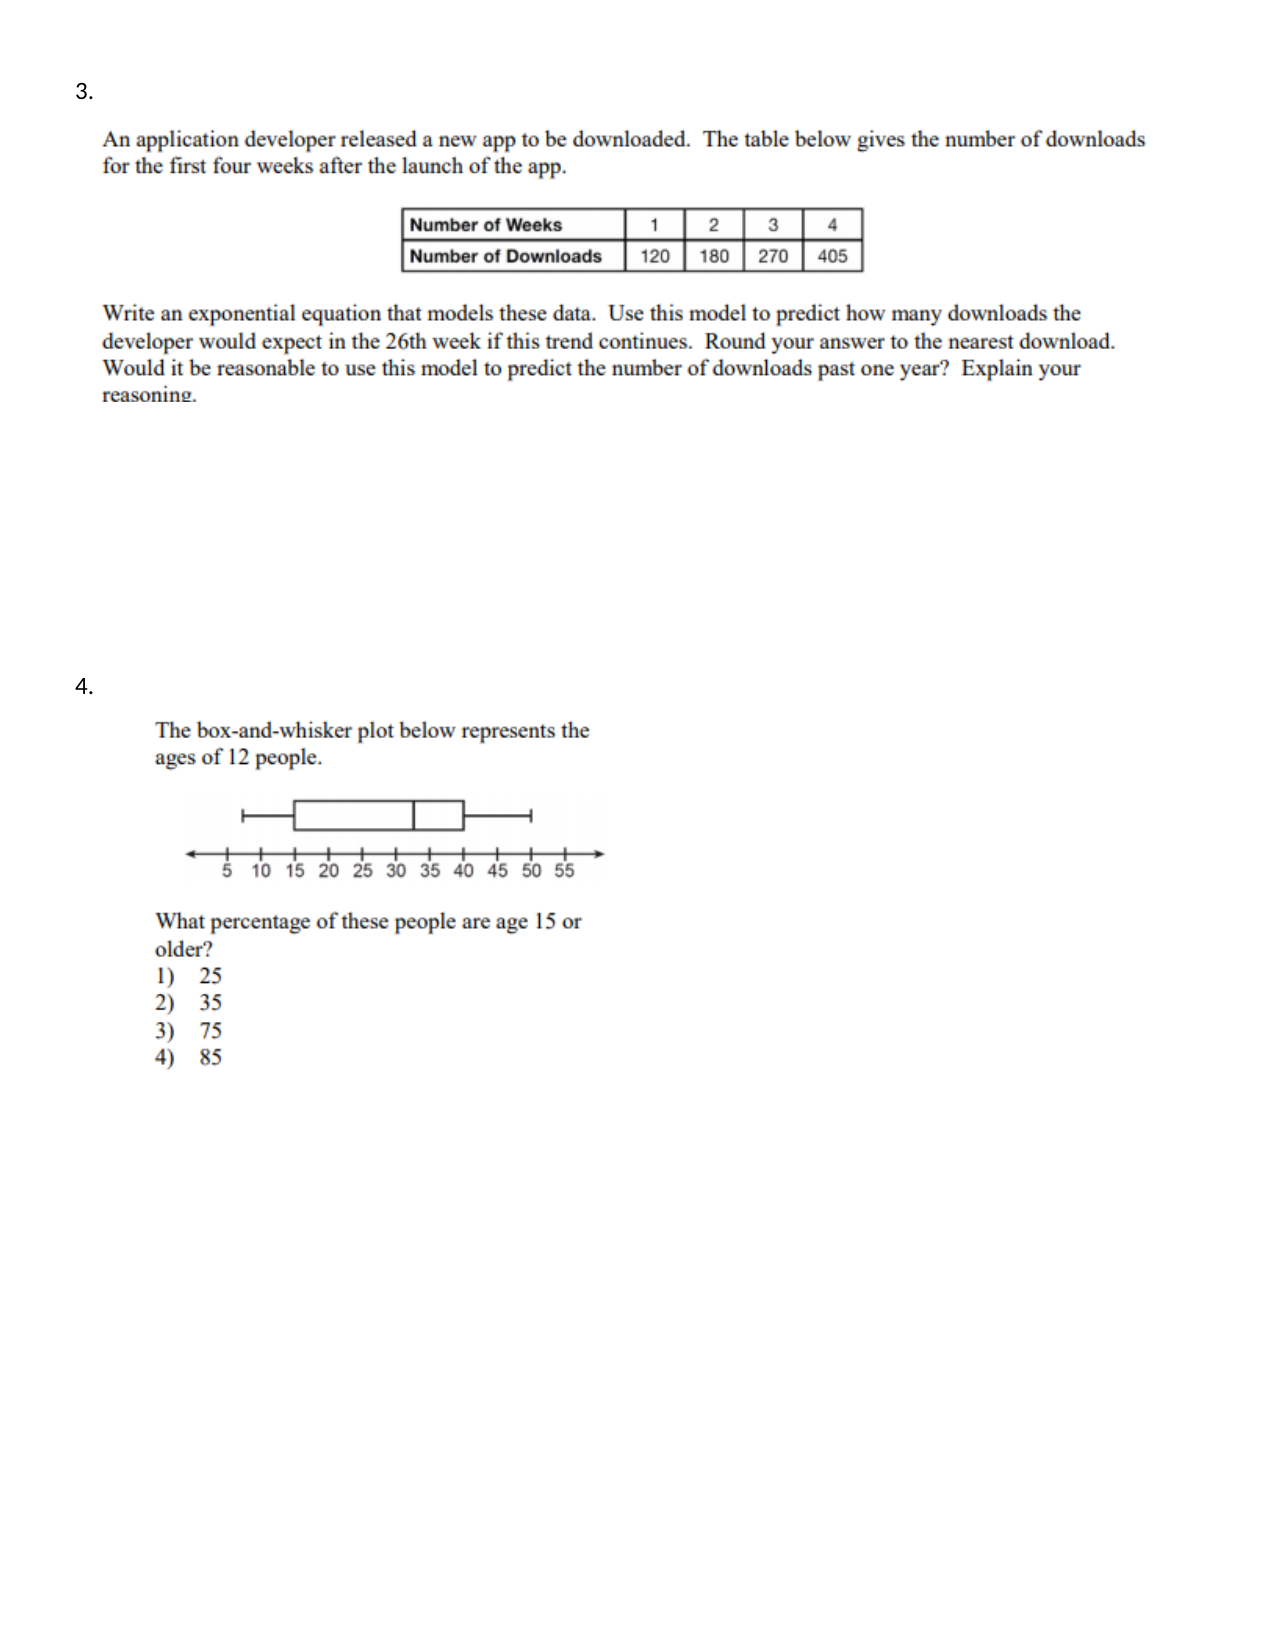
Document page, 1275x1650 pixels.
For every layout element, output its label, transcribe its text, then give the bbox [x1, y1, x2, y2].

text 3. [75, 75, 1200, 106]
text 4. [75, 670, 1200, 701]
picture [146, 702, 619, 1089]
picture [90, 128, 1163, 402]
